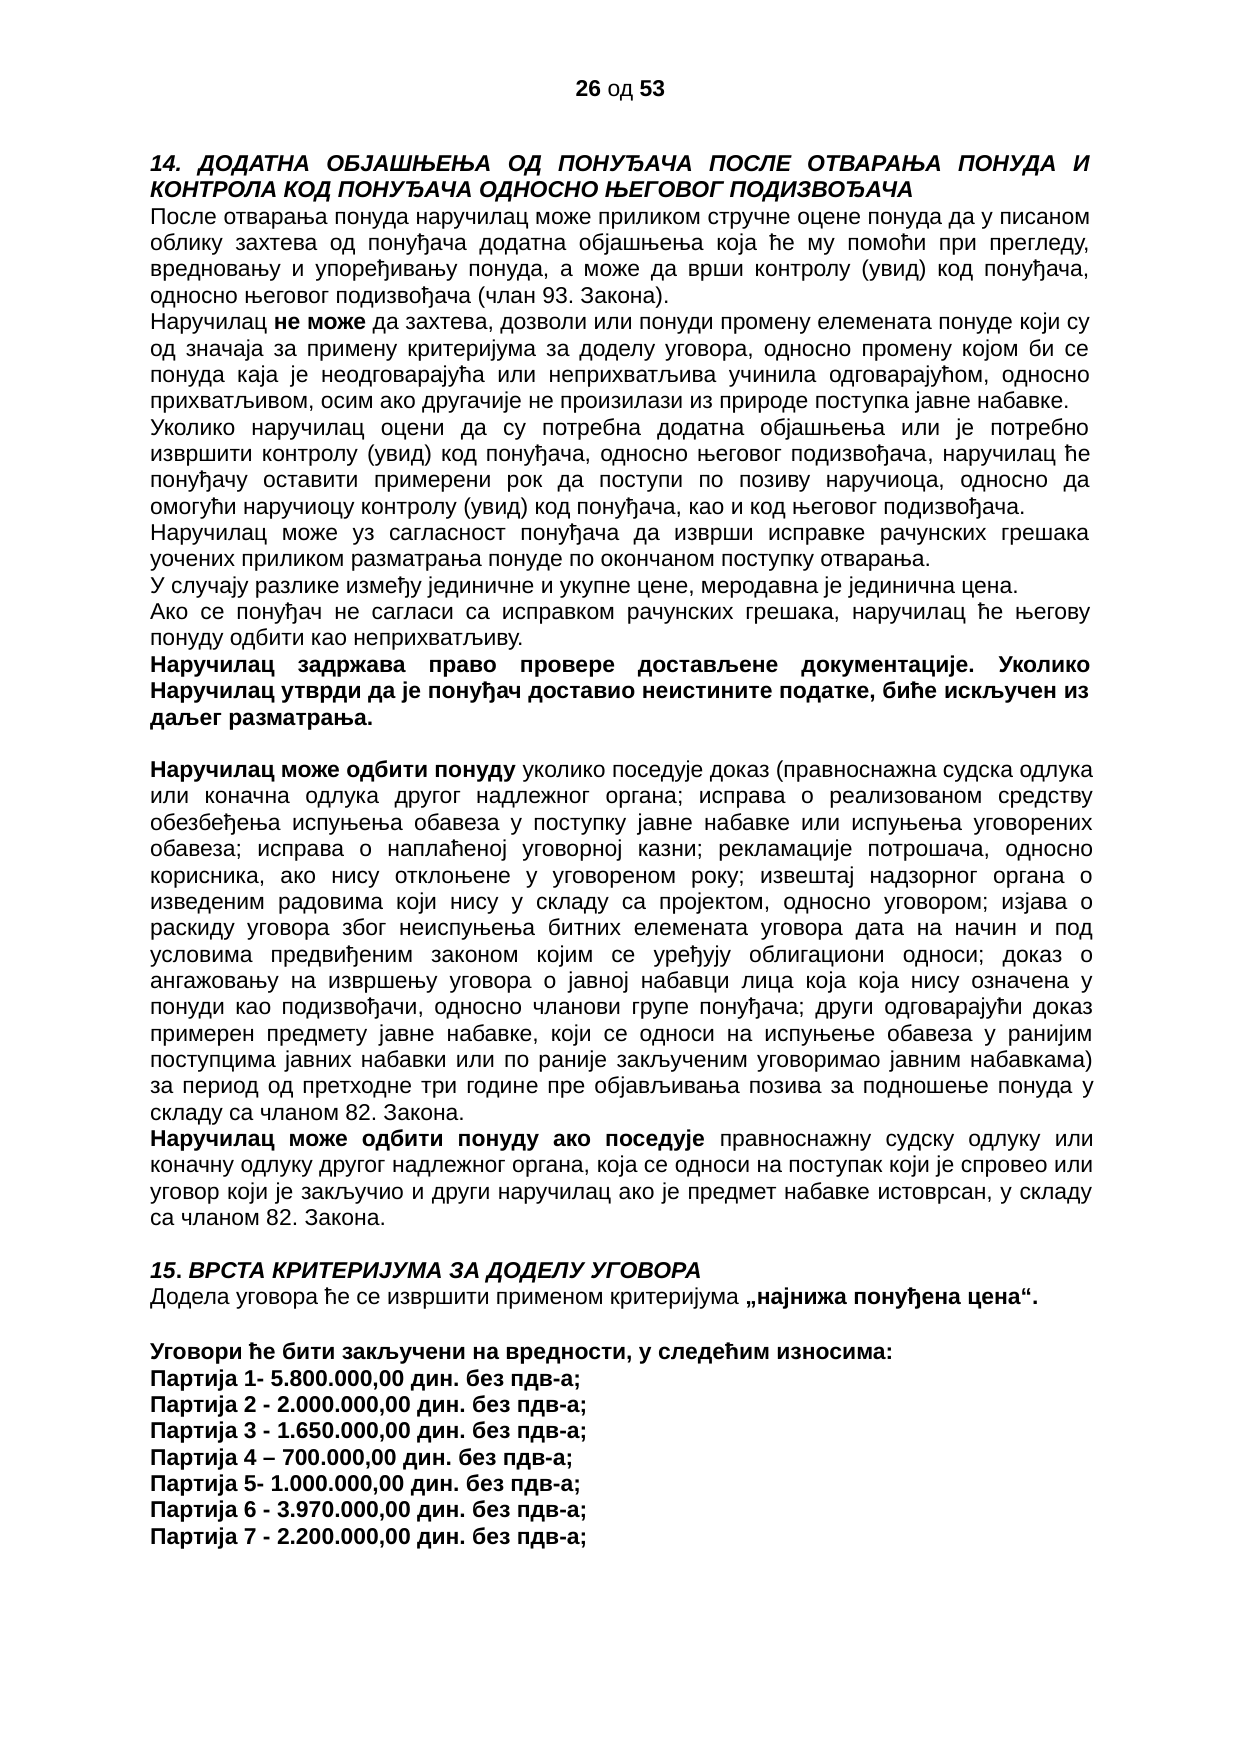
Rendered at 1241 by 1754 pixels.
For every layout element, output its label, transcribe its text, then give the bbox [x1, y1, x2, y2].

text Партија 6 - 3.970.000,00 дин. без пдв-а; [150, 1496, 1090, 1523]
text Партија 4 – 700.000,00 дин. без пдв-а; [150, 1444, 1090, 1470]
text Наручилац може уз сагласност понуђача да изврши исправке рачунских грешака уочених приликом разматрања понуде по окончаном поступку отварања. [150, 519, 1090, 572]
text Наручилац задржава право провере достављене документације. Уколико Наручилац утврди да је понуђач доставио неистините податке, биће искључен из даљег разматрања. [150, 651, 1090, 730]
text Наручилац може одбити понуду уколико поседује доказ (правноснажна судска одлука или коначна одлука другог надлежног органа; исправа о реализованом средству обезбеђења испуњења обавеза у поступку јавне набавке или испуњења уговорених обавеза; исправа о наплаћеној уговорној казни; рекламације потрошача, односно корисника, ако нису отклоњене у уговореном року; извештај надзорног органа о изведеним радовима који нису у складу са пројектом, односно уговором; изјава о раскиду уговора због неиспуњења битних елемената уговора дата на начин и под условима предвиђеним законом којим се уређују облигациони односи; доказ о ангажовању на извршењу уговора о јавној набавци лица која која нису означена у понуди као подизвођачи, односно чланови групе понуђача; други одговарајући доказ примерен предмету јавне набавке, који се односи на испуњење обавеза у ранијим поступцима јавних набавки или по раније закљученим уговоримао јавним набавкама) за период од претходне три годинe пре објављивања позива за подношење понуда у складу са чланом 82. Закона. [150, 756, 1094, 1125]
text Уколико наручилац оцени да су потребна додатна објашњења или је потребно извршити контролу (увид) код понуђача, односно његовог подизвођача, наручилац ће понуђачу оставити примерени рок да поступи по позиву наручиоца, односно да омогући наручиоцу контролу (увид) код понуђача, као и код његовог подизвођача. [150, 413, 1090, 519]
text 15. ВРСТА КРИТЕРИЈУМА ЗА ДОДЕЛУ УГОВОРА [150, 1257, 1090, 1283]
text У случају разлике између јединичне и укупне цене, меродавна је јединична цена. [150, 572, 1090, 598]
text Наручилац може одбити понуду ако поседује правноснажну судску одлуку или коначну одлуку другог надлежног органа, која се односи на поступак који је спровео или уговор који је закључио и други наручилац ако је предмет набавке истоврсан, у складу са чланом 82. Закона. [150, 1125, 1094, 1231]
text Уговори ће бити закључени на вредности, у следећим износима: [150, 1338, 1090, 1365]
text Партија 3 - 1.650.000,00 дин. без пдв-а; [150, 1417, 1090, 1444]
text 14. ДОДАТНА ОБЈАШЊЕЊА ОД ПОНУЂАЧА ПОСЛЕ ОТВАРАЊА ПОНУДА И КОНТРОЛА КОД ПОНУЂАЧА ОДНОСНО ЊЕГОВОГ ПОДИЗВОЂАЧА [150, 150, 1090, 203]
text Партија 5- 1.000.000,00 дин. без пдв-а; [150, 1470, 1090, 1496]
text Ако се понуђач не сагласи са исправком рачунских грешака, наручилац ће његову понуду одбити као неприхватљиву. [150, 598, 1090, 651]
text Наручилац не може да захтева, дозволи или понуди промену елемената понуде који су од значаја за примену критеријума за доделу уговора, односно промену којом би се понуда каја је неодговарајућа или неприхватљива учинила одговарајућом, односно прихватљивом, осим ако другачије не произилази из природе поступка јавне набавке. [150, 308, 1090, 413]
text Партија 1- 5.800.000,00 дин. без пдв-а; [150, 1365, 1090, 1391]
text Партија 7 - 2.200.000,00 дин. без пдв-а; [150, 1523, 1090, 1549]
text Партија 2 - 2.000.000,00 дин. без пдв-а; [150, 1391, 1090, 1417]
text После отварања понуда наручилац може приликом стручне оцене понуда да у писаном облику захтева од понуђача додатна објашњења која ће му помоћи при прегледу, вредновању и упоређивању понуда, а може да врши контролу (увид) код понуђача, односно његовог подизвођача (члан 93. Закона). [150, 203, 1090, 308]
text Додела уговора ће се извршити применом критеријума „најнижа понуђена цена“. [150, 1283, 1090, 1309]
